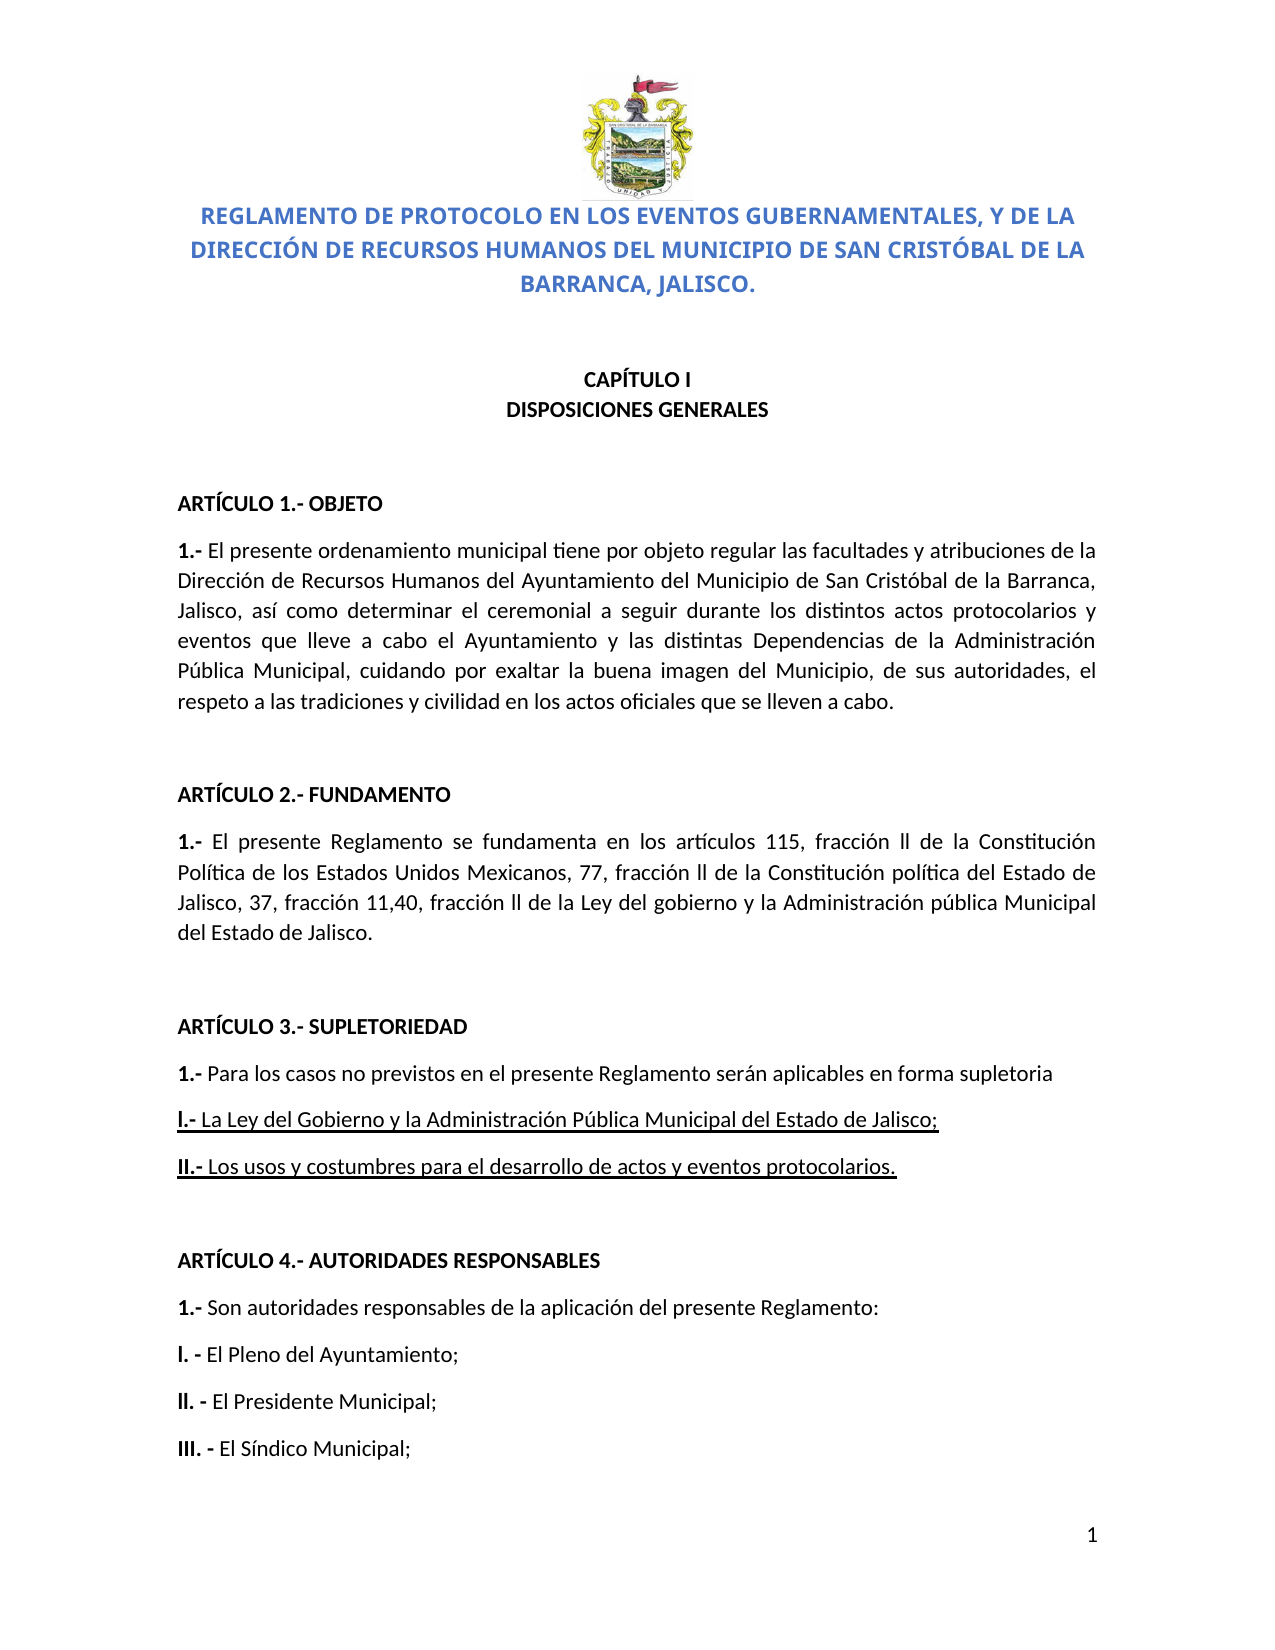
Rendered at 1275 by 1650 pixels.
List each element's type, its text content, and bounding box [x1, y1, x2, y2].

text ARTÍCULO 3.- SUPLETORIEDAD [177, 1012, 1098, 1040]
text II.- Los usos y costumbres para el desarrollo de actos y eventos protocolarios. [177, 1152, 1098, 1180]
text III. - El Síndico Municipal; [177, 1434, 1098, 1462]
text ARTÍCULO 2.- FUNDAMENTO [177, 781, 1098, 808]
text CAPÍTULO I DISPOSICIONES GENERALES [177, 365, 1098, 423]
text REGLAMENTO DE PROTOCOLO EN LOS EVENTOS GUBERNAMENTALES, Y DE LA DIRECCIÓN DE RECURSOS HUMANOS DEL MUNICIPIO DE SAN CRISTÓBAL DE LA BARRANCA, JALISCO. [177, 200, 1098, 299]
text l.- La Ley del Gobierno y la Administración Pública Municipal del Estado de Jalisco; [177, 1106, 1098, 1133]
text ARTÍCULO 4.- AUTORIDADES RESPONSABLES [177, 1246, 1098, 1274]
text l. - El Pleno del Ayuntamiento; [177, 1340, 1098, 1368]
text ll. - El Presidente Municipal; [177, 1387, 1098, 1415]
picture [581, 73, 694, 201]
text 1.- Para los casos no previstos en el presente Reglamento serán aplicables en forma supletoria [177, 1059, 1098, 1087]
text 1.- Son autoridades responsables de la aplicación del presente Reglamento: [177, 1293, 1098, 1321]
text 1.- El presente ordenamiento municipal tiene por objeto regular las facultades y atribuciones de la Dirección de Recursos Humanos del Ayuntamiento del Municipio de San Cristóbal de la Barranca, Jalisco, así como determinar el ceremonial a seguir durante los distintos actos protocolarios y eventos que lleve a cabo el Ayuntamiento y las distintas Dependencias de la Administración Pública Municipal, cuidando por exaltar la buena imagen del Municipio, de sus autoridades, el respeto a las tradiciones y civilidad en los actos oficiales que se lleven a cabo. [177, 536, 1098, 715]
text ARTÍCULO 1.- OBJETO [177, 489, 1098, 517]
text 1.- El presente Reglamento se fundamenta en los artículos 115, fracción ll de la Constitución Política de los Estados Unidos Mexicanos, 77, fracción ll de la Constitución política del Estado de Jalisco, 37, fracción 11,40, fracción ll de la Ley del gobierno y la Administración pública Municipal del Estado de Jalisco. [177, 827, 1098, 946]
